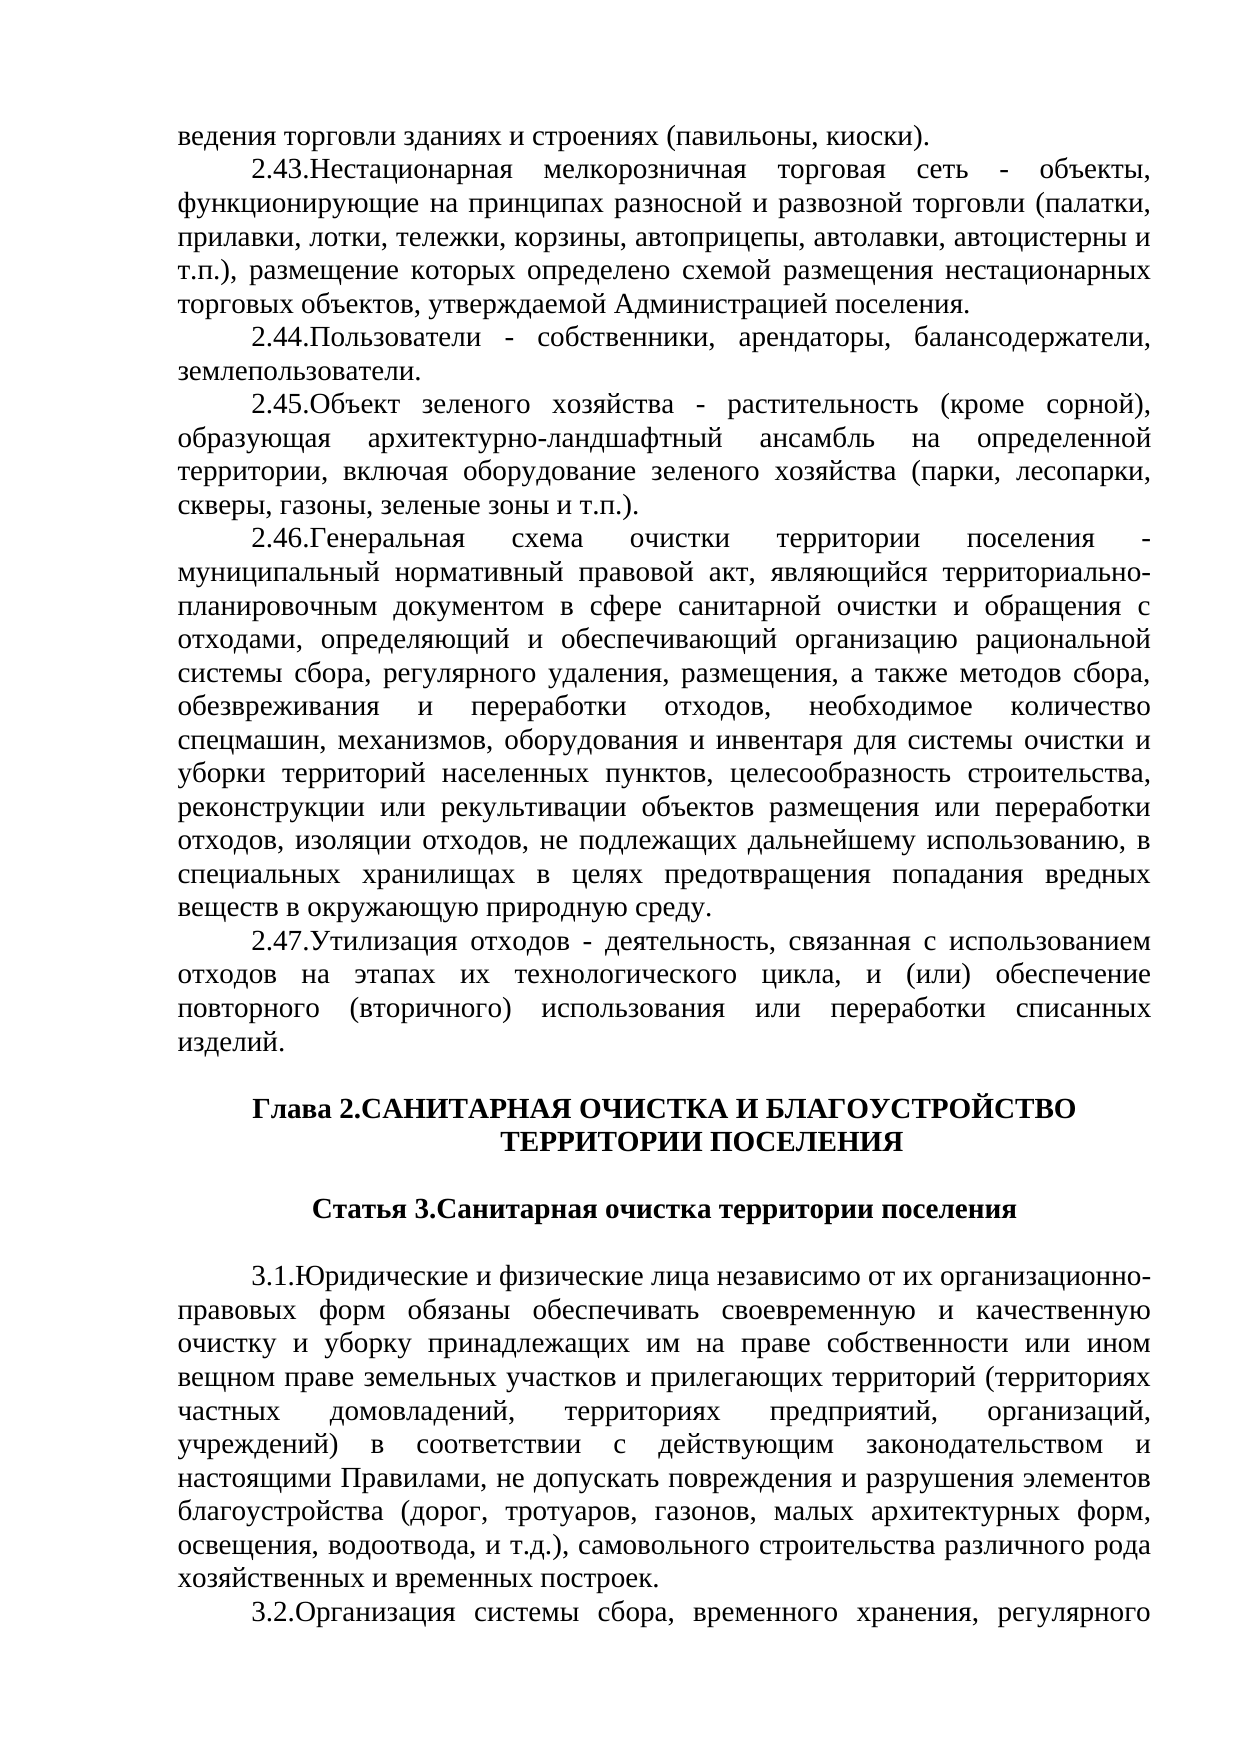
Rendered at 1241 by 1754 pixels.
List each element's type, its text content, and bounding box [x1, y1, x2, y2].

text 2.47.Утилизация отходов - деятельность, связанная с использованием отходов на этапах их технологического цикла, и (или) обеспечение повторного (вторичного) использования или переработки списанных изделий. [177, 923, 1152, 1057]
text 2.43.Нестационарная мелкорозничная торговая сеть - объекты, функционирующие на принципах разносной и развозной торговли (палатки, прилавки, лотки, тележки, корзины, автоприцепы, автолавки, автоцистерны и т.п.), размещение которых определено схемой размещения нестационарных торговых объектов, утверждаемой Администрацией поселения. [177, 152, 1152, 319]
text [177, 1594, 1152, 1627]
text Глава 2.САНИТАРНАЯ ОЧИСТКА И БЛАГОУСТРОЙСТВО [177, 1091, 1152, 1124]
text 2.46.Генеральная схема очистки территории поселения - муниципальный нормативный правовой акт, являющийся территориально-планировочным документом в сфере санитарной очистки и обращения с отходами, определяющий и обеспечивающий организацию рациональной системы сбора, регулярного удаления, размещения, а также методов сбора, обезвреживания и переработки отходов, необходимое количество спецмашин, механизмов, оборудования и инвентаря для системы очистки и уборки территорий населенных пунктов, целесообразность строительства, реконструкции или рекультивации объектов размещения или переработки отходов, изоляции отходов, не подлежащих дальнейшему использованию, в специальных хранилищах в целях предотвращения попадания вредных веществ в окружающую природную среду. [177, 521, 1152, 923]
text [177, 118, 1152, 152]
text 3.1.Юридические и физические лица независимо от их организационно-правовых форм обязаны обеспечивать своевременную и качественную очистку и уборку принадлежащих им на праве собственности или ином вещном праве земельных участков и прилегающих территорий (территориях частных домовладений, территориях предприятий, организаций, учреждений) в соответствии с действующим законодательством и настоящими Правилами, не допускать повреждения и разрушения элементов благоустройства (дорог, тротуаров, газонов, малых архитектурных форм, освещения, водоотвода, и т.д.), самовольного строительства различного рода хозяйственных и временных построек. [177, 1258, 1152, 1594]
text 2.44.Пользователи - собственники, арендаторы, балансодержатели, землепользователи. [177, 319, 1152, 386]
text ТЕРРИТОРИИ ПОСЕЛЕНИЯ [177, 1124, 1152, 1158]
text 2.45.Объект зеленого хозяйства - растительность (кроме сорной), образующая архитектурно-ландшафтный ансамбль на определенной территории, включая оборудование зеленого хозяйства (парки, лесопарки, скверы, газоны, зеленые зоны и т.п.). [177, 386, 1152, 521]
text Статья 3.Санитарная очистка территории поселения [177, 1191, 1152, 1225]
